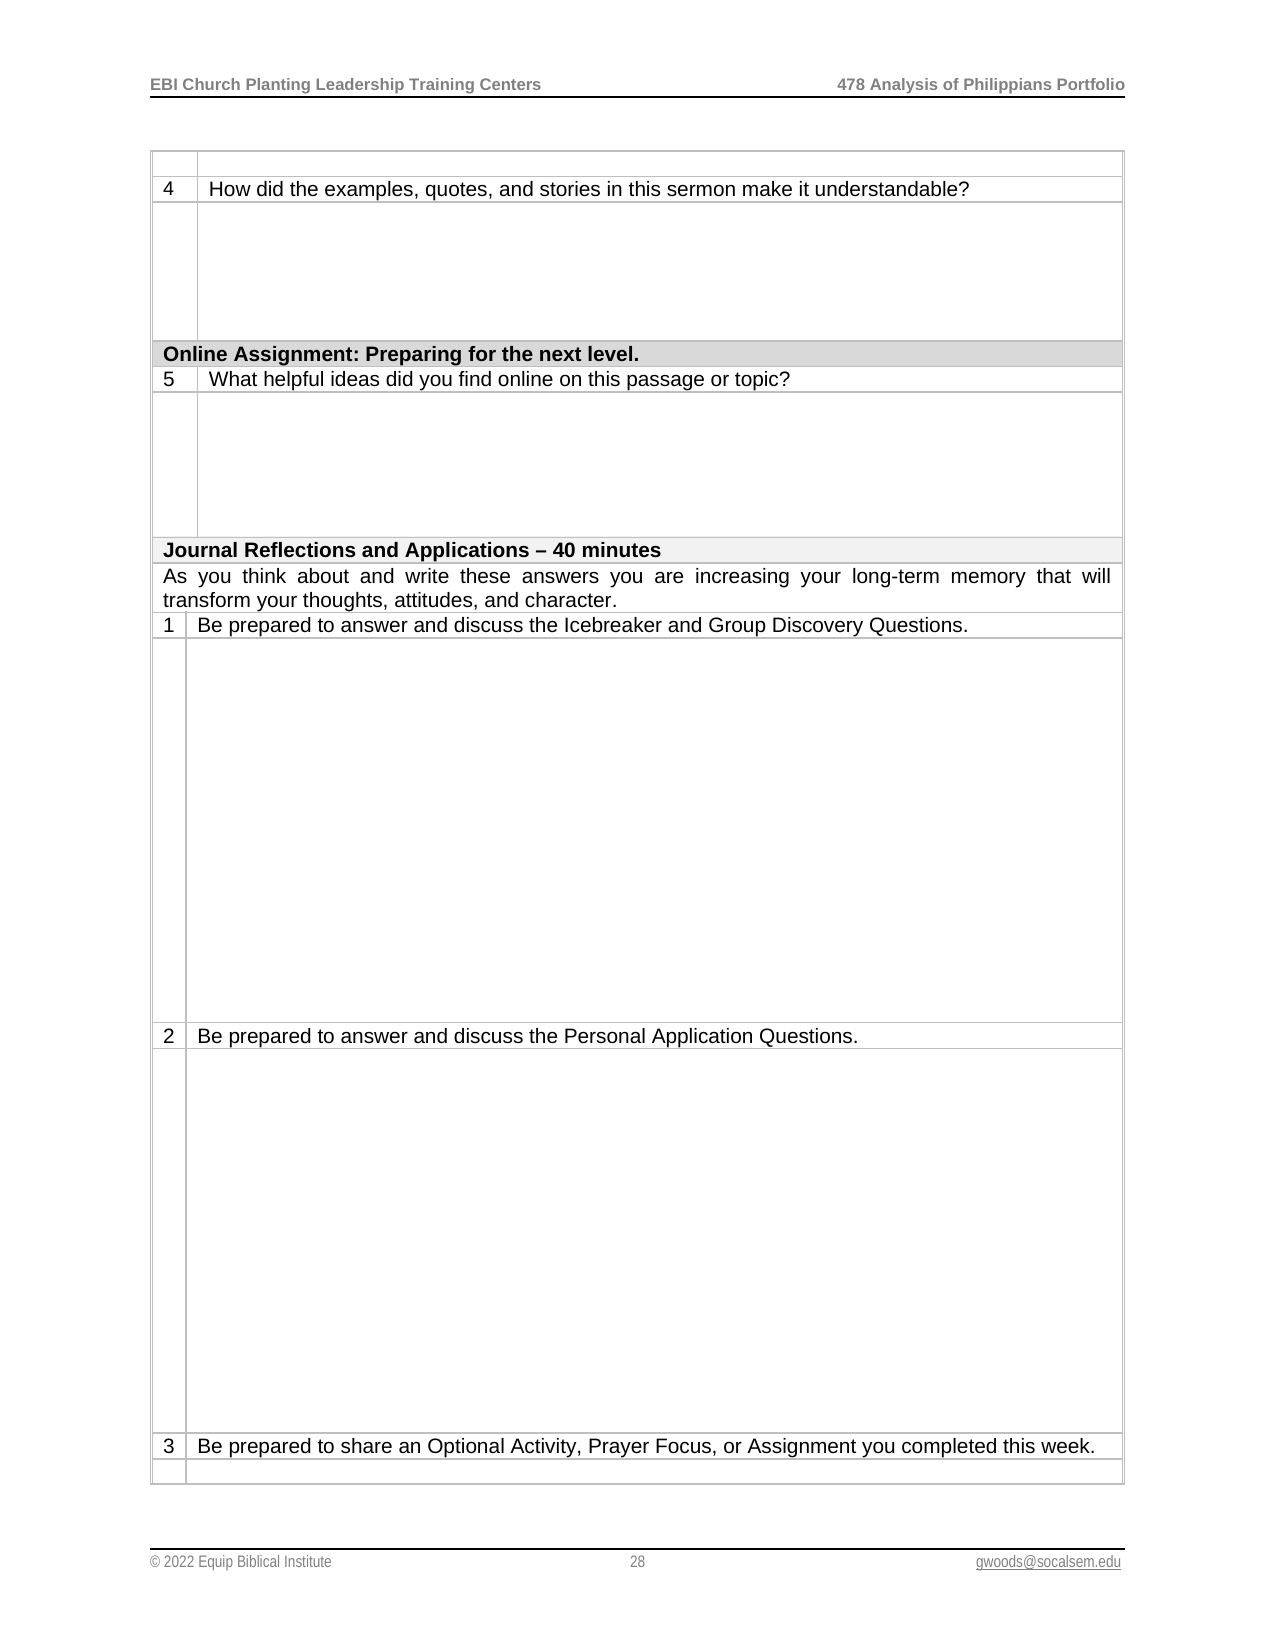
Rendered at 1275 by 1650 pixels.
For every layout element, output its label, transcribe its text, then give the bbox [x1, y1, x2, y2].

table_cell Journal Reflections and Applications – 40 minutes [153, 538, 1122, 562]
table_cell How did the examples, quotes, and stories in this sermon make it understandable? [198, 177, 1122, 201]
table_cell [153, 639, 185, 1022]
table_cell [187, 639, 1122, 1022]
table_cell [198, 203, 1122, 340]
table_cell Be prepared to share an Optional Activity, Prayer Focus, or Assignment you completed this week. [187, 1434, 1122, 1458]
table_cell [153, 1460, 185, 1483]
table_cell [187, 1049, 1122, 1432]
table_cell Be prepared to answer and discuss the Icebreaker and Group Discovery Questions. [187, 613, 1122, 637]
table_cell 2 [153, 1023, 185, 1047]
table_cell [153, 1049, 185, 1432]
table_cell [198, 152, 1122, 176]
table_cell [198, 393, 1122, 536]
table_cell What helpful ideas did you find online on this passage or topic? [198, 367, 1122, 391]
table_cell 1 [153, 613, 185, 637]
table_cell 4 [153, 177, 197, 201]
table_cell [153, 152, 197, 176]
table_cell 5 [153, 367, 197, 391]
table_cell Online Assignment: Preparing for the next level. [153, 342, 1122, 366]
table_cell As you think about and write these answers you are increasing your long-term memory that will transform your thoughts, attitudes, and character. [153, 564, 1122, 611]
table_cell [153, 393, 197, 536]
table_cell Be prepared to answer and discuss the Personal Application Questions. [187, 1023, 1122, 1047]
table_cell 3 [153, 1434, 185, 1458]
table_cell [187, 1460, 1122, 1483]
table_cell [153, 203, 197, 340]
